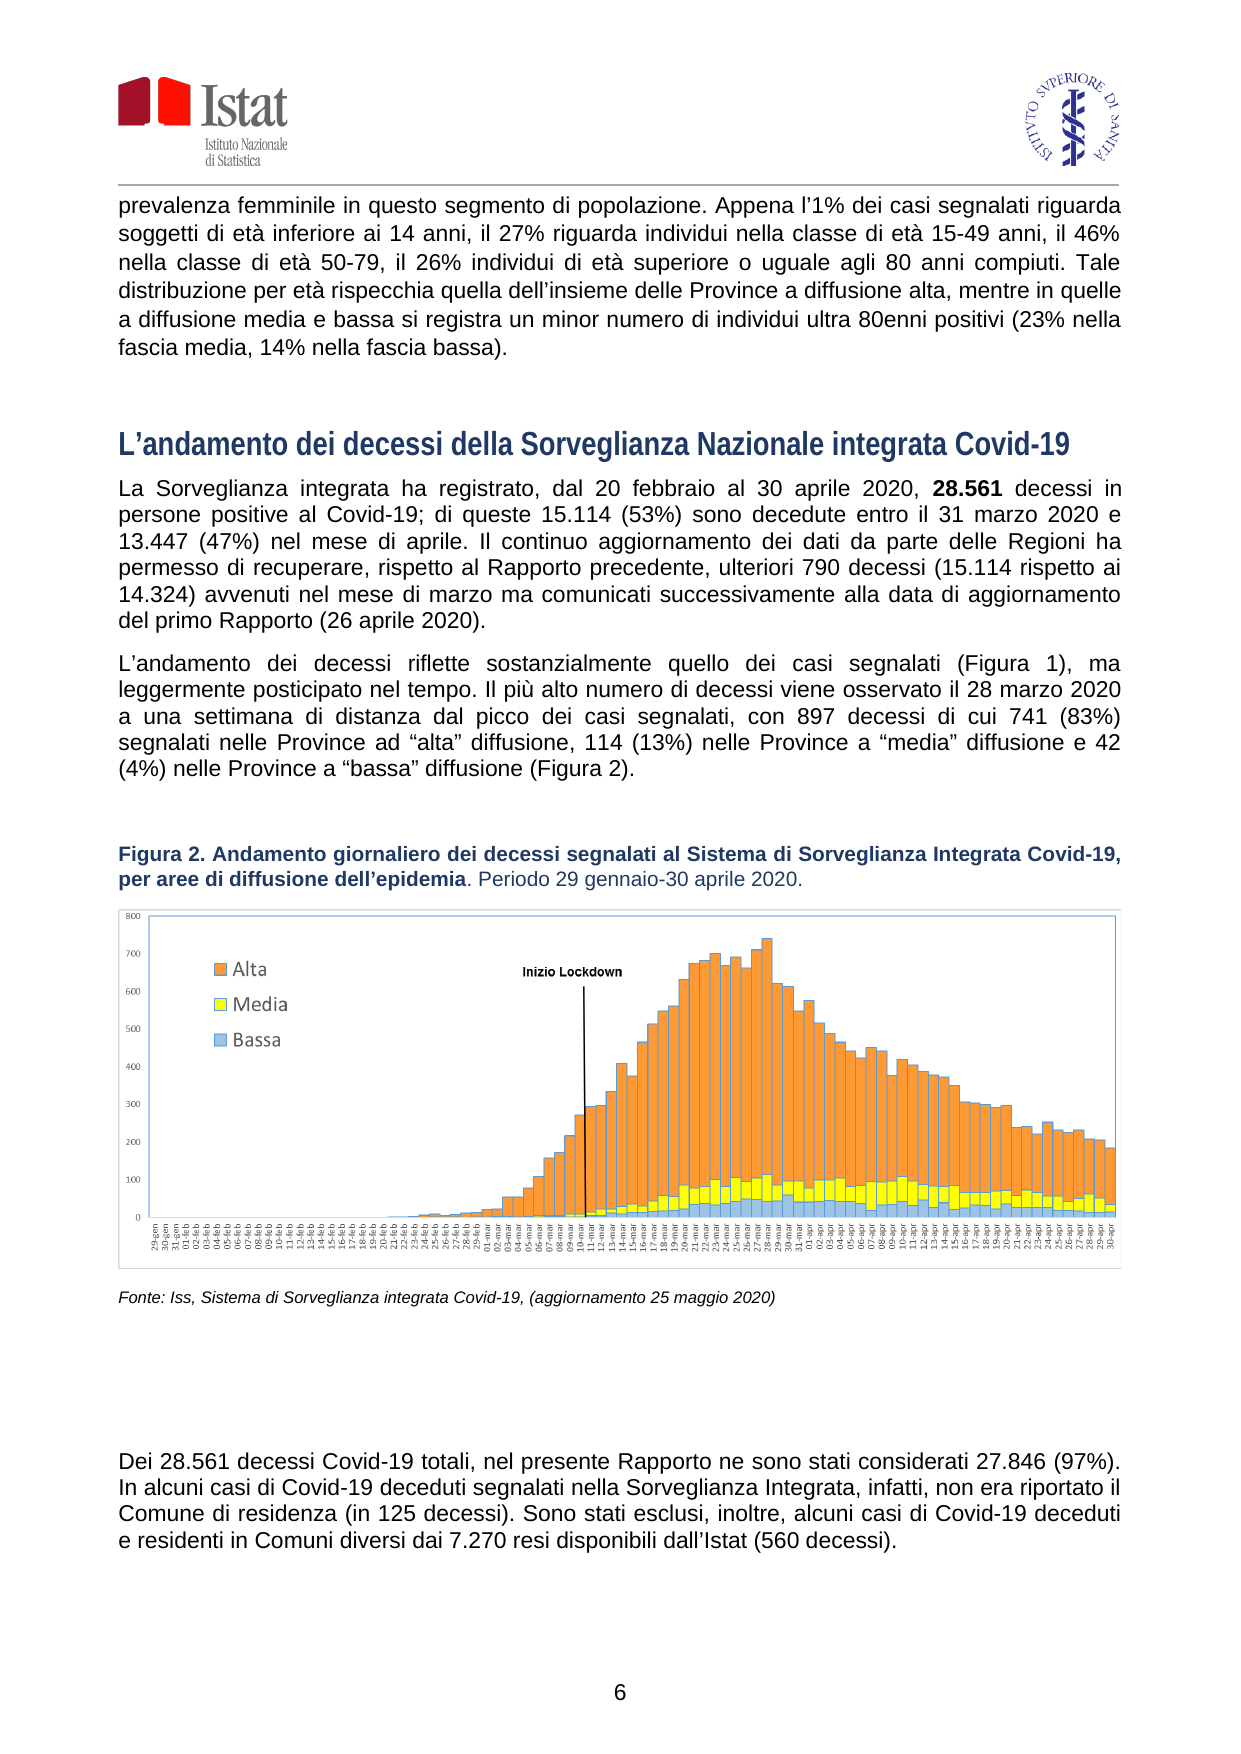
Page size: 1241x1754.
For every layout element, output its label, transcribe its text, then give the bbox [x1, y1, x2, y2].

text La Sorveglianza integrata ha registrato, dal 20 febbraio al 30 aprile 2020, 28.561 decessi in persone positive al Covid-19; di queste 15.114 (53%) sono decedute entro il 31 marzo 2020 e 13.447 (47%) nel mese di aprile. Il continuo aggiornamento dei dati da parte delle Regioni ha permesso di recuperare, rispetto al Rapporto precedente, ulteriori 790 decessi (15.114 rispetto ai 14.324) avvenuti nel mese di marzo ma comunicati successivamente alla data di aggiornamento del primo Rapporto (26 aprile 2020). [118, 475, 1122, 633]
text Fonte: Iss, Sistema di Sorveglianza integrata Covid-19, (aggiornamento 25 maggio 2020) [118, 1288, 1122, 1307]
text L’andamento dei decessi riflette sostanzialmente quello dei casi segnalati (Figura 1), ma leggermente posticipato nel tempo. Il più alto numero di decessi viene osservato il 28 marzo 2020 a una settimana di distanza dal picco dei casi segnalati, con 897 decessi di cui 741 (83%) segnalati nelle Province ad “alta” diffusione, 114 (13%) nelle Province a “media” diffusione e 42 (4%) nelle Province a “bassa” diffusione (Figura 2). [118, 650, 1122, 782]
subtitle L’andamento dei decessi della Sorveglianza Nazionale integrata Covid-19 [118, 424, 1122, 463]
picture [118, 77, 288, 166]
text Dei 28.561 decessi Covid-19 totali, nel presente Rapporto ne sono stati considerati 27.846 (97%). In alcuni casi di Covid-19 deceduti segnalati nella Sorveglianza Integrata, infatti, non era riportato il Comune di residenza (in 125 decessi). Sono stati esclusi, inoltre, alcuni casi di Covid-19 deceduti e residenti in Comuni diversi dai 7.270 resi disponibili dall’Istat (560 decessi). [118, 1448, 1122, 1553]
text Figura 2. Andamento giornaliero dei decessi segnalati al Sistema di Sorveglianza Integrata Covid-19, per aree di diffusione dell’epidemia. Periodo 29 gennaio-30 aprile 2020. [118, 841, 1122, 891]
picture [118, 909, 1122, 1269]
